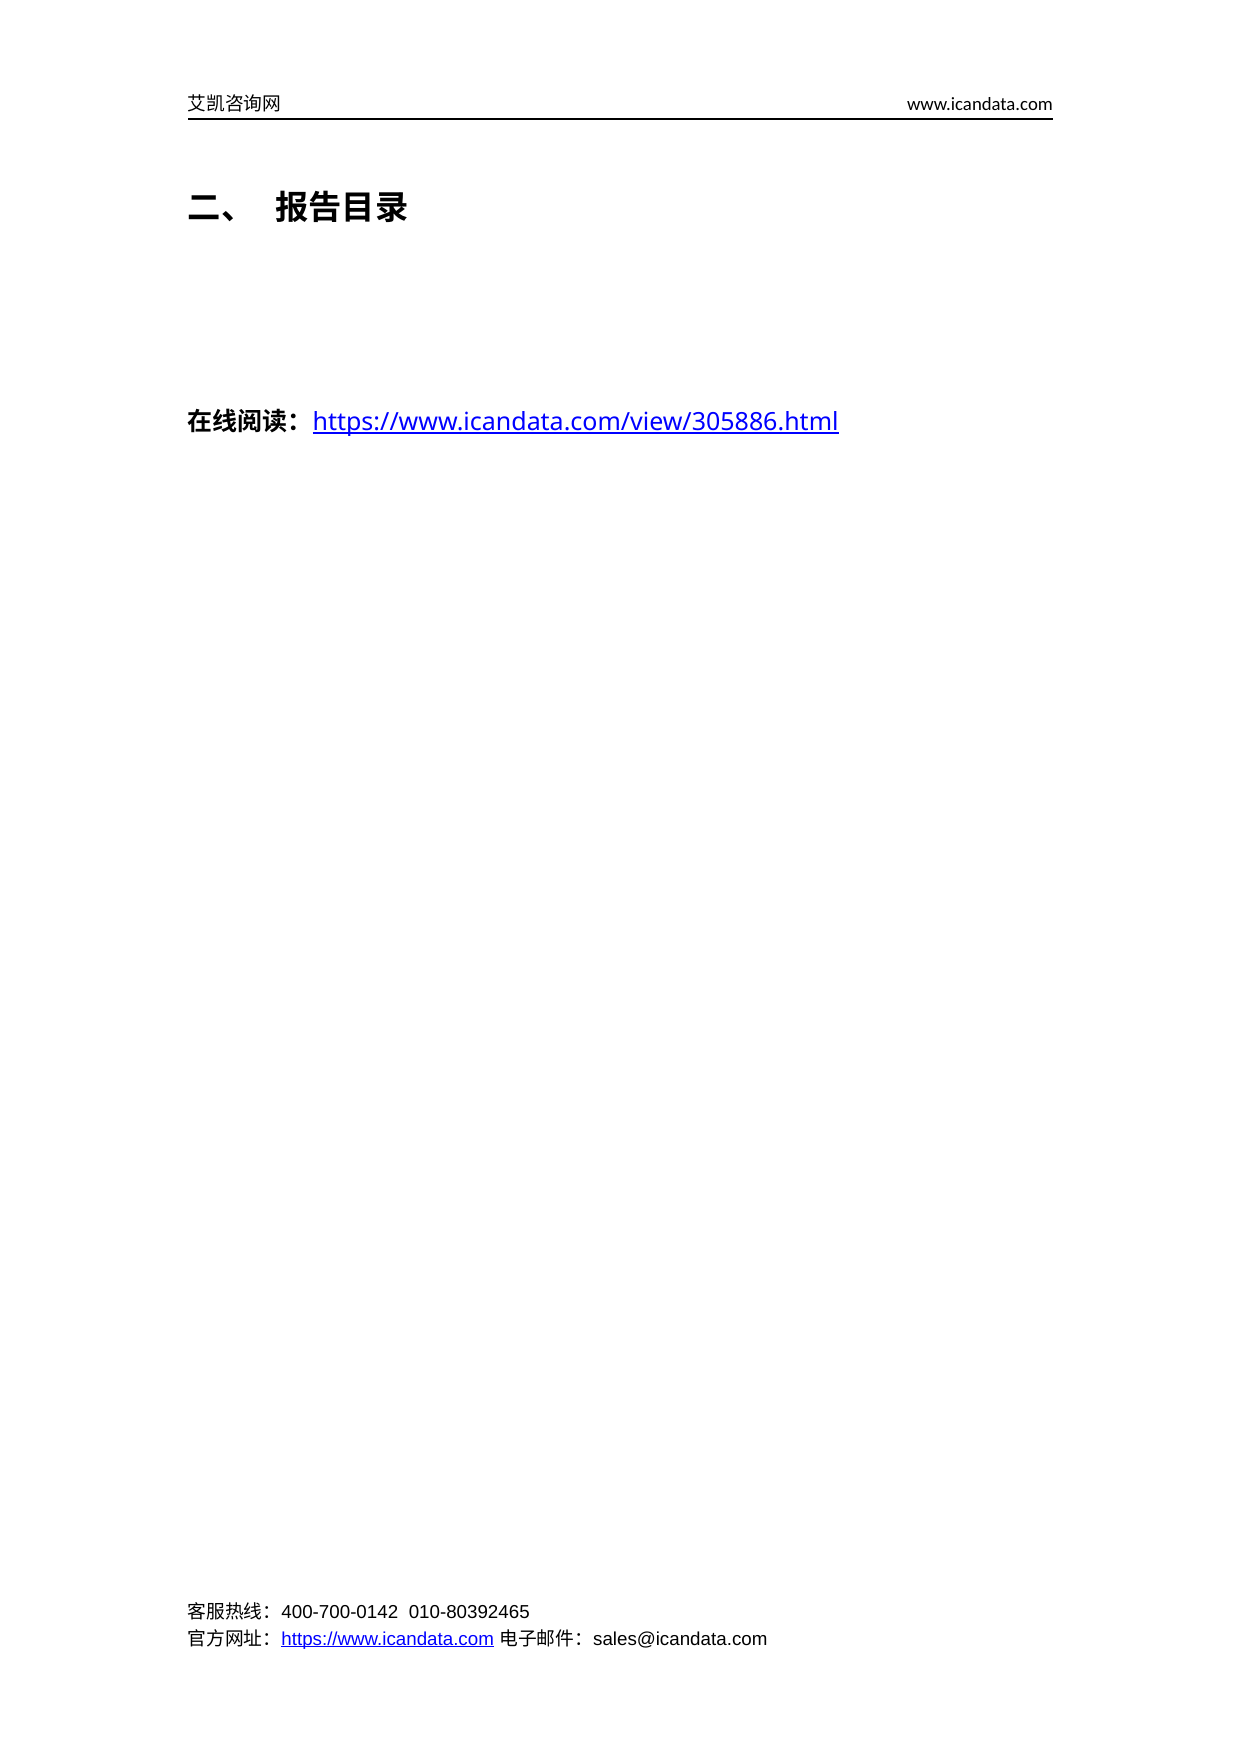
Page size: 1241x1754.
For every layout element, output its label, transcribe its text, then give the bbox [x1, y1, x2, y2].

text 在线阅读：https://www.icandata.com/view/305886.html [187, 387, 1053, 452]
subtitle 报告目录 [187, 172, 1053, 237]
